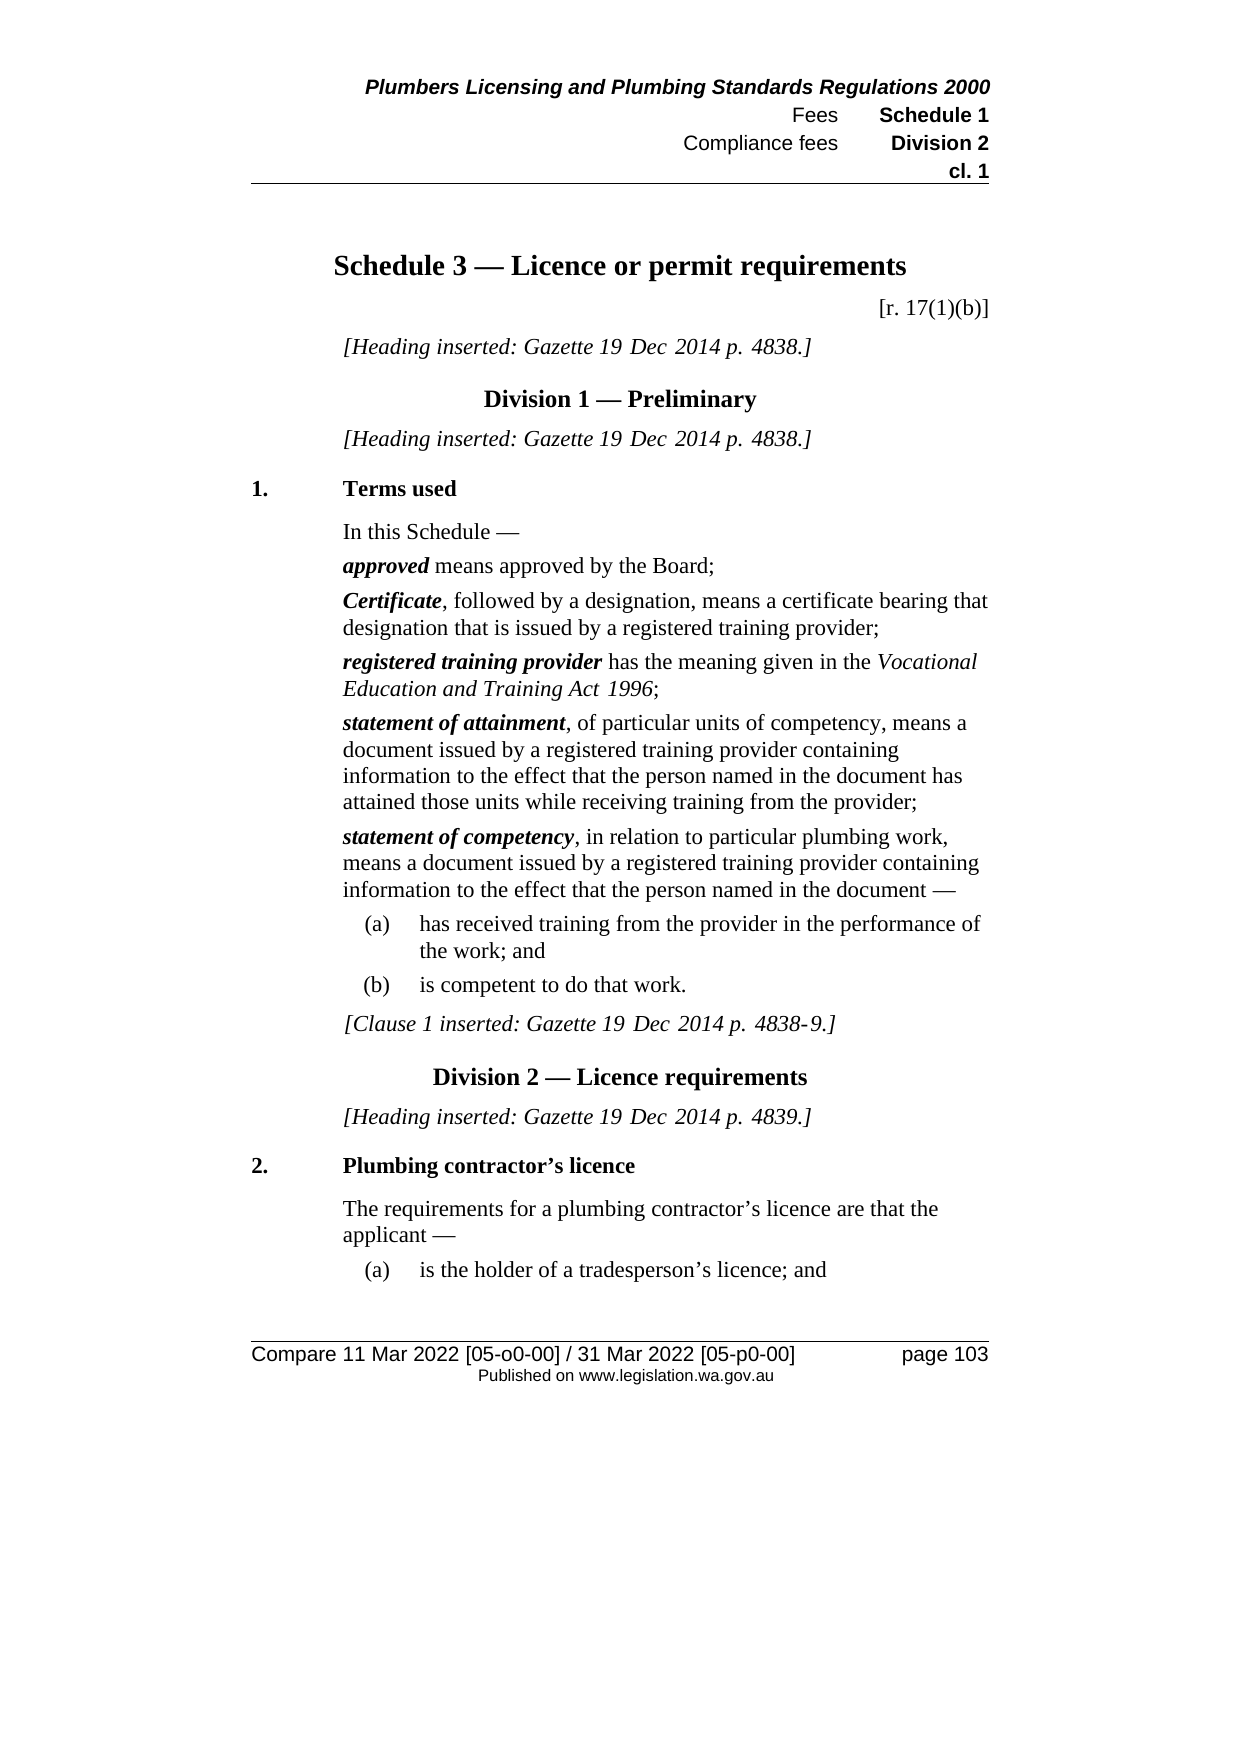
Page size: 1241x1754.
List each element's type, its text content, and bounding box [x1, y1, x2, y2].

subtitle [Heading inserted: Gazette 19 Dec 2014 p. 4838.] [251, 333, 989, 359]
text (a) has received training from the provider in the performance of the work; and [251, 910, 989, 963]
text statement of competency, in relation to particular plumbing work, means a document issued by a registered training provider containing information to the effect that the person named in the document — [251, 823, 989, 902]
text (b) is competent to do that work. [251, 971, 989, 998]
text statement of attainment, of particular units of competency, means a document issued by a registered training provider containing information to the effect that the person named in the document has attained those units while receiving training from the provider; [251, 709, 989, 815]
subtitle 1. Terms used [251, 475, 989, 501]
subtitle Division 1 — Preliminary [251, 384, 989, 413]
text In this Schedule — [251, 518, 989, 544]
text [r. 17(1)(b)] [251, 294, 989, 320]
subtitle Division 2 — Licence requirements [251, 1062, 989, 1090]
text (a) is the holder of a tradesperson’s licence; and [251, 1256, 989, 1283]
text [Clause 1 inserted: Gazette 19 Dec 2014 p. 4838-9.] [251, 1010, 989, 1037]
text registered training provider has the meaning given in the Vocational Education and Training Act 1996; [251, 648, 989, 701]
subtitle [Heading inserted: Gazette 19 Dec 2014 p. 4839.] [251, 1103, 989, 1129]
text approved means approved by the Board; [251, 552, 989, 579]
text Certificate, followed by a designation, means a certificate bearing that designation that is issued by a registered training provider; [251, 587, 989, 640]
subtitle 2. Plumbing contractor’s licence [251, 1152, 989, 1178]
subtitle [Heading inserted: Gazette 19 Dec 2014 p. 4838.] [251, 426, 989, 452]
subtitle Schedule 3 — Licence or permit requirements [251, 248, 989, 282]
text The requirements for a plumbing contractor’s licence are that the applicant — [251, 1195, 989, 1248]
